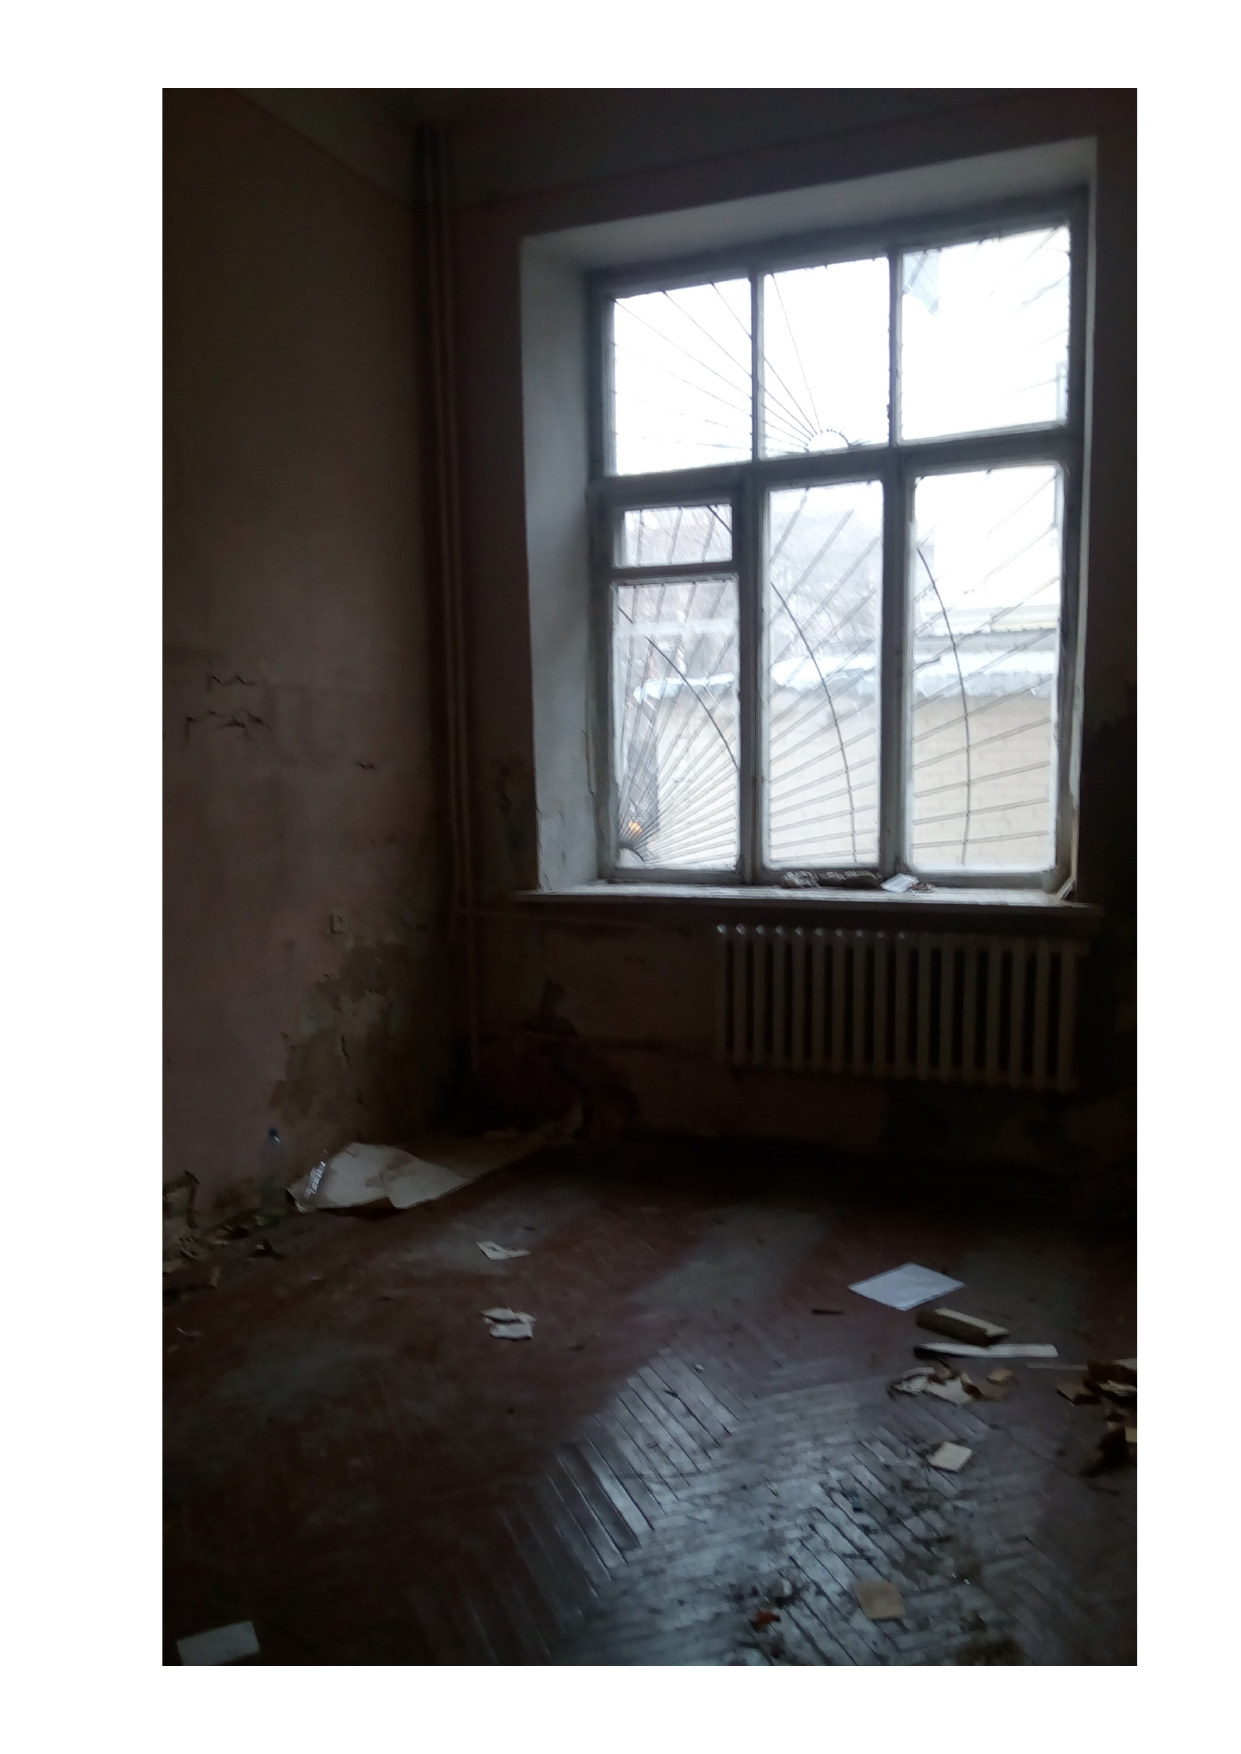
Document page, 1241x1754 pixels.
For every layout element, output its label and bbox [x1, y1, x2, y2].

picture [162, 88, 1138, 1666]
